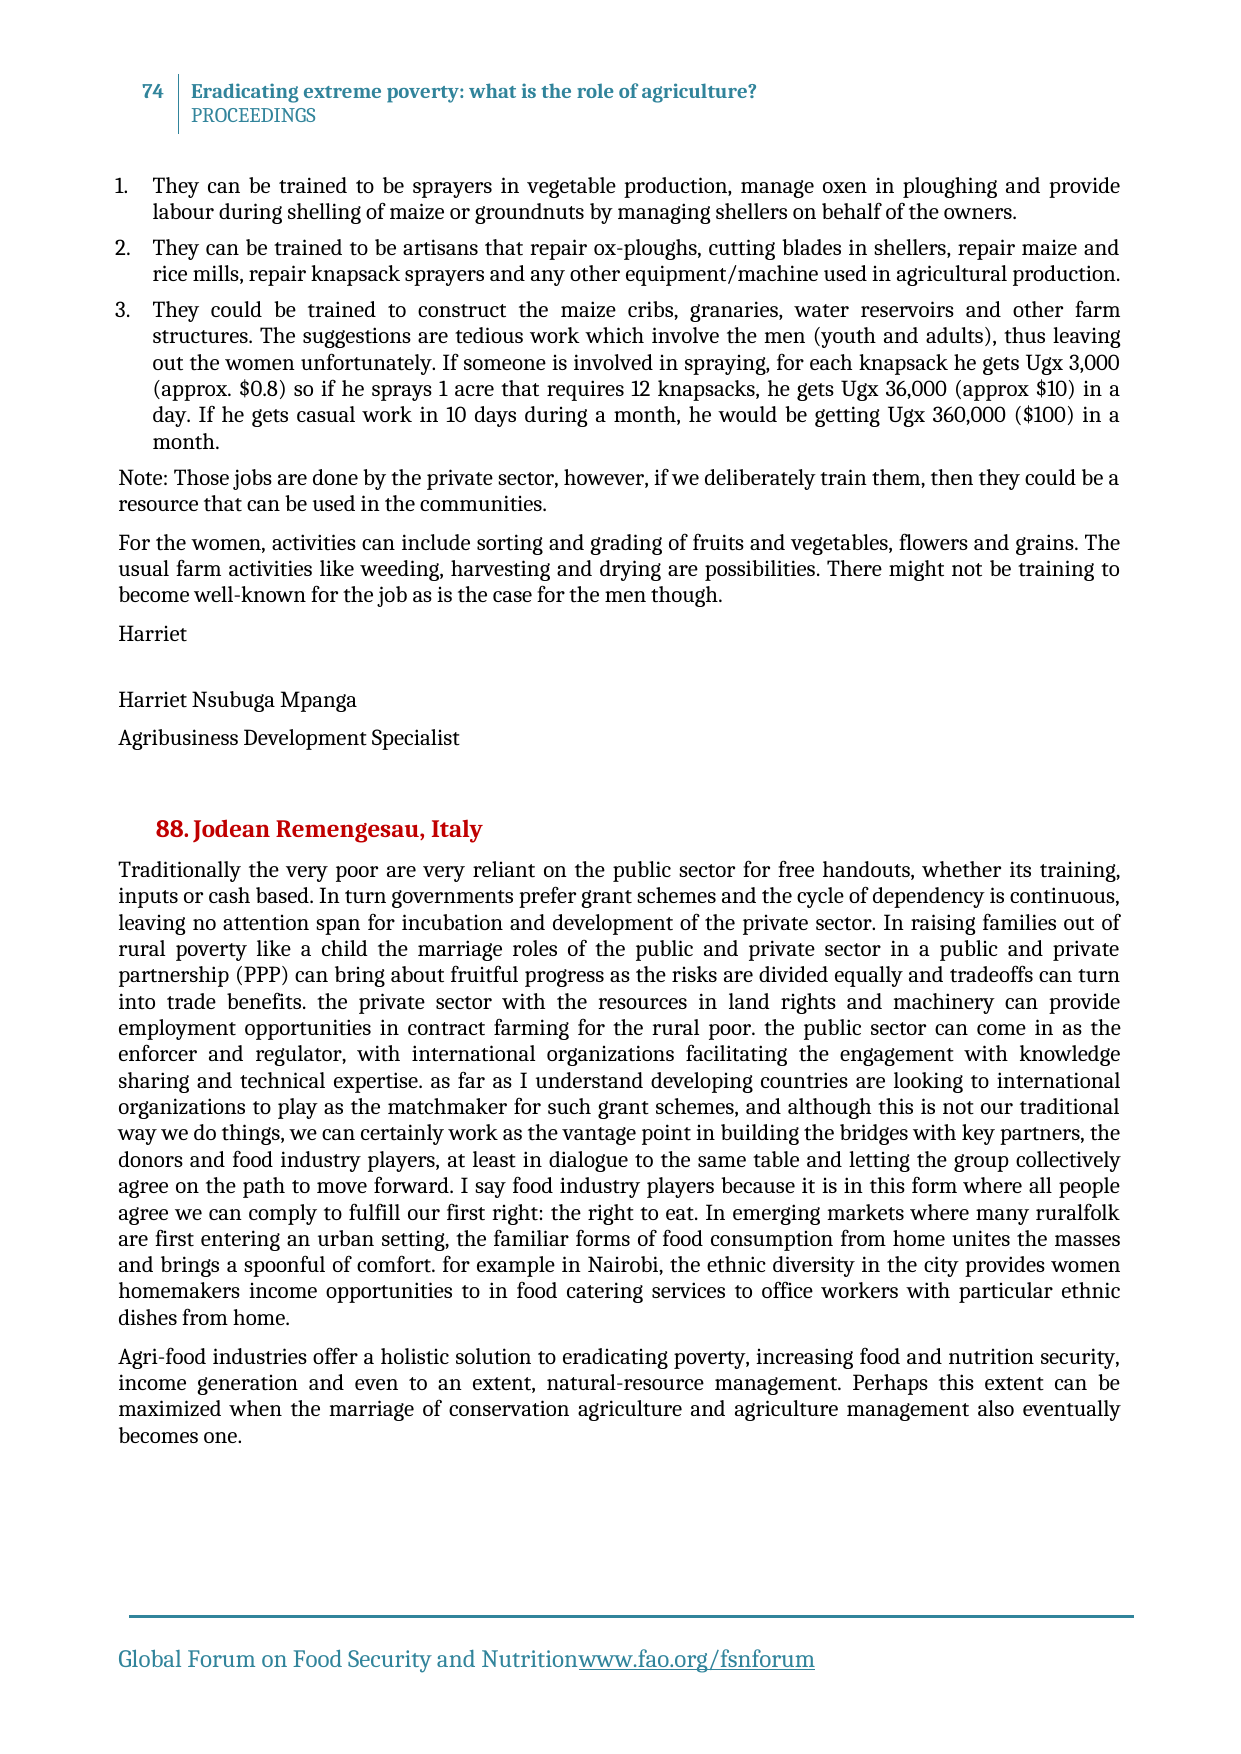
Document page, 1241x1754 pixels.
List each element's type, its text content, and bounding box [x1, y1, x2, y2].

text Agri-food industries offer a holistic solution to eradicating poverty, increasing food and nutrition security, income generation and even to an extent, natural-resource management. Perhaps this extent can be maximized when the marriage of conservation agriculture and agriculture management also eventually becomes one. [118, 1343, 1122, 1449]
list They could be trained to construct the maize cribs, granaries, water reservoirs and other farm structures. The suggestions are tedious work which involve the men (youth and adults), thus leaving out the women unfortunately. If someone is involved in spraying, for each knapsack he gets Ugx 3,000 (approx. $0.8) so if he sprays 1 acre that requires 12 knapsacks, he gets Ugx 36,000 (approx $10) in a day. If he gets casual work in 10 days during a month, he would be getting Ugx 360,000 ($100) in a month. [115, 297, 1122, 455]
text Harriet [118, 621, 1122, 647]
list They can be trained to be artisans that repair ox-ploughs, cutting blades in shellers, repair maize and rice mills, repair knapsack sprayers and any other equipment/machine used in agricultural production. [115, 235, 1122, 287]
text For the women, activities can include sorting and grading of fruits and vegetables, flowers and grains. The usual farm activities like weeding, harvesting and drying are possibilities. There might not be training to become well-known for the job as is the case for the men though. [118, 529, 1122, 609]
text Harriet Nsubuga Mpanga [118, 660, 1122, 713]
text Note: Those jobs are done by the private sector, however, if we deliberately train them, then they could be a resource that can be used in the communities. [118, 464, 1122, 517]
text Traditionally the very poor are very reliant on the public sector for free handouts, whether its training, inputs or cash based. In turn governments prefer grant schemes and the cycle of dependency is continuous, leaving no attention span for incubation and development of the private sector. In raising families out of rural poverty like a child the marriage roles of the public and private sector in a public and private partnership (PPP) can bring about fruitful progress as the risks are divided equally and tradeoffs can turn into trade benefits. the private sector with the resources in land rights and machinery can provide employment opportunities in contract farming for the rural poor. the public sector can come in as the enforcer and regulator, with international organizations facilitating the engagement with knowledge sharing and technical expertise. as far as I understand developing countries are looking to international organizations to play as the matchmaker for such grant schemes, and although this is not our traditional way we do things, we can certainly work as the vantage point in building the bridges with key partners, the donors and food industry players, at least in dialogue to the same table and letting the group collectively agree on the path to move forward. I say food industry players because it is in this form where all people agree we can comply to fulfill our first right: the right to eat. In emerging markets where many ruralfolk are first entering an urban setting, the familiar forms of food consumption from home unites the masses and brings a spoonful of comfort. for example in Nairobi, the ethnic diversity in the city provides women homemakers income opportunities to in food catering services to office workers with particular ethnic dishes from home. [118, 857, 1122, 1331]
list They can be trained to be sprayers in vegetable production, manage oxen in ploughing and provide labour during shelling of maize or groundnuts by managing shellers on behalf of the owners. [115, 173, 1122, 225]
text Agribusiness Development Specialist [118, 725, 1122, 752]
subtitle Jodean Remengesau, Italy [156, 815, 1122, 844]
